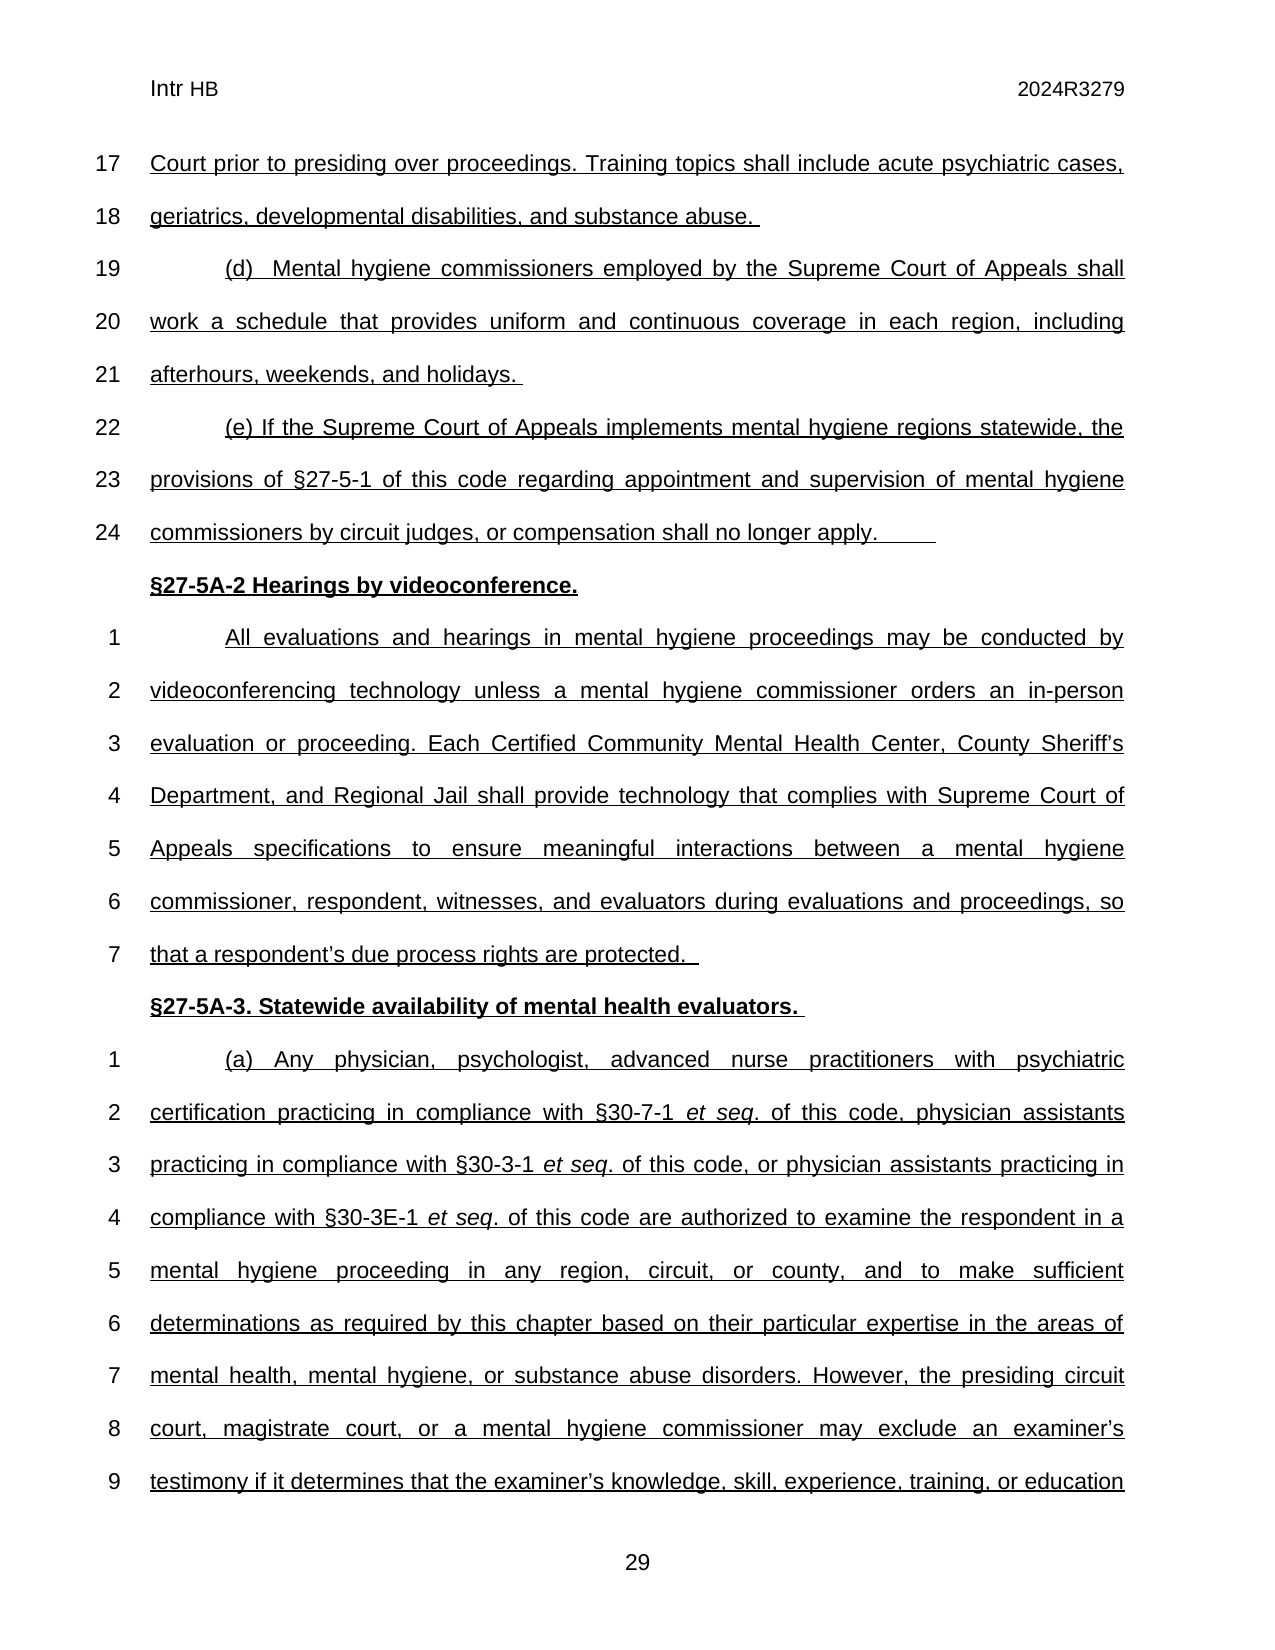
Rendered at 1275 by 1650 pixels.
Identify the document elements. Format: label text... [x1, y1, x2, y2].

text (d) Mental hygiene commissioners employed by the Supreme Court of Appeals shall work a schedule that provides uniform and continuous coverage in each region, including afterhours, weekends, and holidays. [150, 332, 1125, 387]
subtitle §27-5A-3. Statewide availability of mental health evaluators. [150, 993, 1125, 1020]
subtitle §27-5A-2 Hearings by videoconference. [150, 572, 1125, 598]
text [150, 1439, 1125, 1490]
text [150, 150, 1125, 229]
text (d) Mental hygiene commissioners employed by the Supreme Court of Appeals shall work a schedule that provides uniform and continuous coverage in each region, including afterhours, weekends, and holidays. [150, 255, 1125, 331]
text All evaluations and hearings in mental hygiene proceedings may be conducted by videoconferencing technology unless a mental hygiene commissioner orders an in-person evaluation or proceeding. Each Certified Community Mental Health Center, County Sheriff’s Department, and Regional Jail shall provide technology that complies with Supreme Court of Appeals specifications to ensure meaningful interactions between a mental hygiene commissioner, respondent, witnesses, and evaluators during evaluations and proceedings, so that a respondent’s due process rights are protected. [150, 806, 1125, 858]
text All evaluations and hearings in mental hygiene proceedings may be conducted by videoconferencing technology unless a mental hygiene commissioner orders an in-person evaluation or proceeding. Each Certified Community Mental Health Center, County Sheriff’s Department, and Regional Jail shall provide technology that complies with Supreme Court of Appeals specifications to ensure meaningful interactions between a mental hygiene commissioner, respondent, witnesses, and evaluators during evaluations and proceedings, so that a respondent’s due process rights are protected. [150, 624, 1125, 805]
text (e) If the Supreme Court of Appeals implements mental hygiene regions statewide, the provisions of §27-5-1 of this code regarding appointment and supervision of mental hygiene commissioners by circuit judges, or compensation shall no longer apply. [150, 413, 1125, 489]
text (e) If the Supreme Court of Appeals implements mental hygiene regions statewide, the provisions of §27-5-1 of this code regarding appointment and supervision of mental hygiene commissioners by circuit judges, or compensation shall no longer apply. [150, 490, 1125, 545]
text All evaluations and hearings in mental hygiene proceedings may be conducted by videoconferencing technology unless a mental hygiene commissioner orders an in-person evaluation or proceeding. Each Certified Community Mental Health Center, County Sheriff’s Department, and Regional Jail shall provide technology that complies with Supreme Court of Appeals specifications to ensure meaningful interactions between a mental hygiene commissioner, respondent, witnesses, and evaluators during evaluations and proceedings, so that a respondent’s due process rights are protected. [150, 912, 1125, 967]
text All evaluations and hearings in mental hygiene proceedings may be conducted by videoconferencing technology unless a mental hygiene commissioner orders an in-person evaluation or proceeding. Each Certified Community Mental Health Center, County Sheriff’s Department, and Regional Jail shall provide technology that complies with Supreme Court of Appeals specifications to ensure meaningful interactions between a mental hygiene commissioner, respondent, witnesses, and evaluators during evaluations and proceedings, so that a respondent’s due process rights are protected. [150, 859, 1125, 911]
